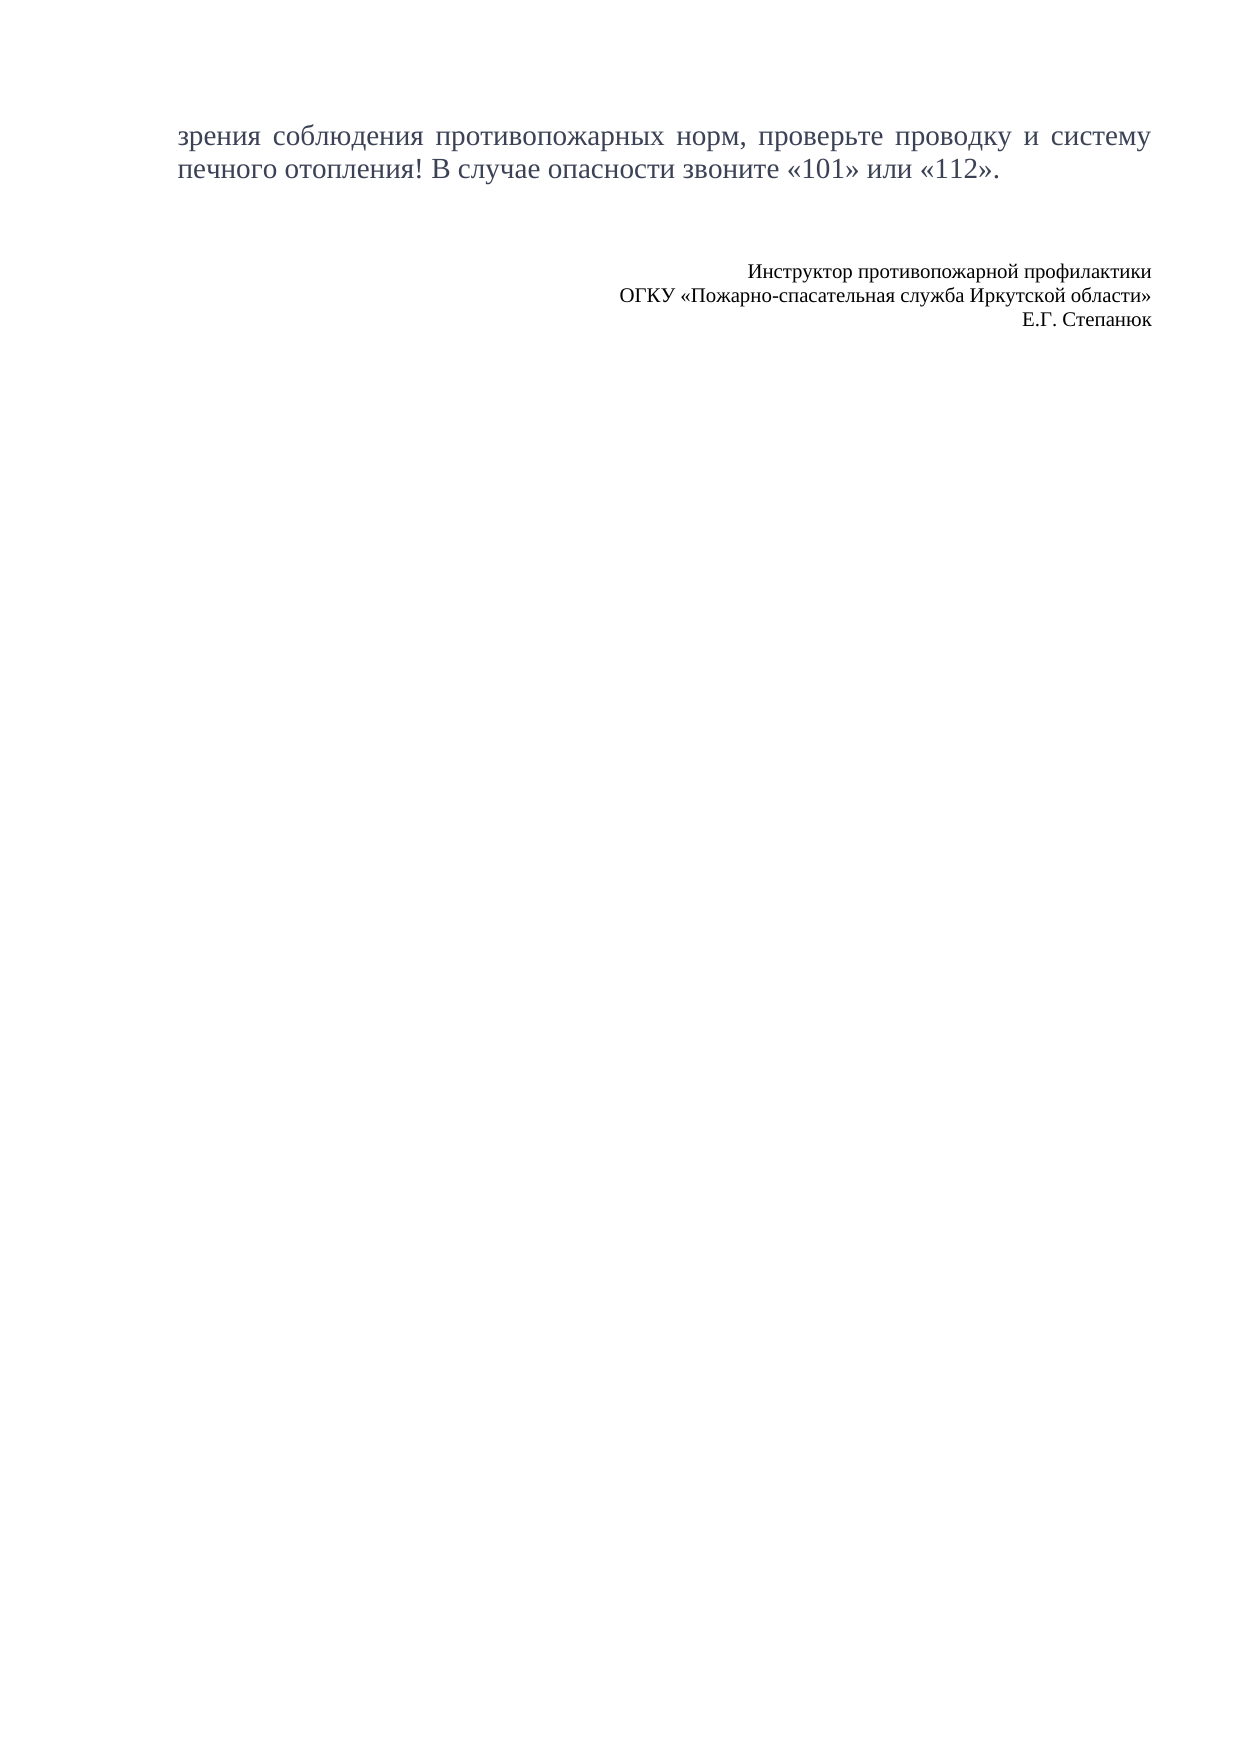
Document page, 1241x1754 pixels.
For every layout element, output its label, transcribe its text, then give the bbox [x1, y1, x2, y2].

text Инструктор противопожарной профилактики [177, 259, 1152, 283]
text Е.Г. Степанюк [177, 307, 1152, 331]
text ОГКУ «Пожарно-спасательная служба Иркутской области» [177, 283, 1152, 307]
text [177, 118, 1152, 185]
